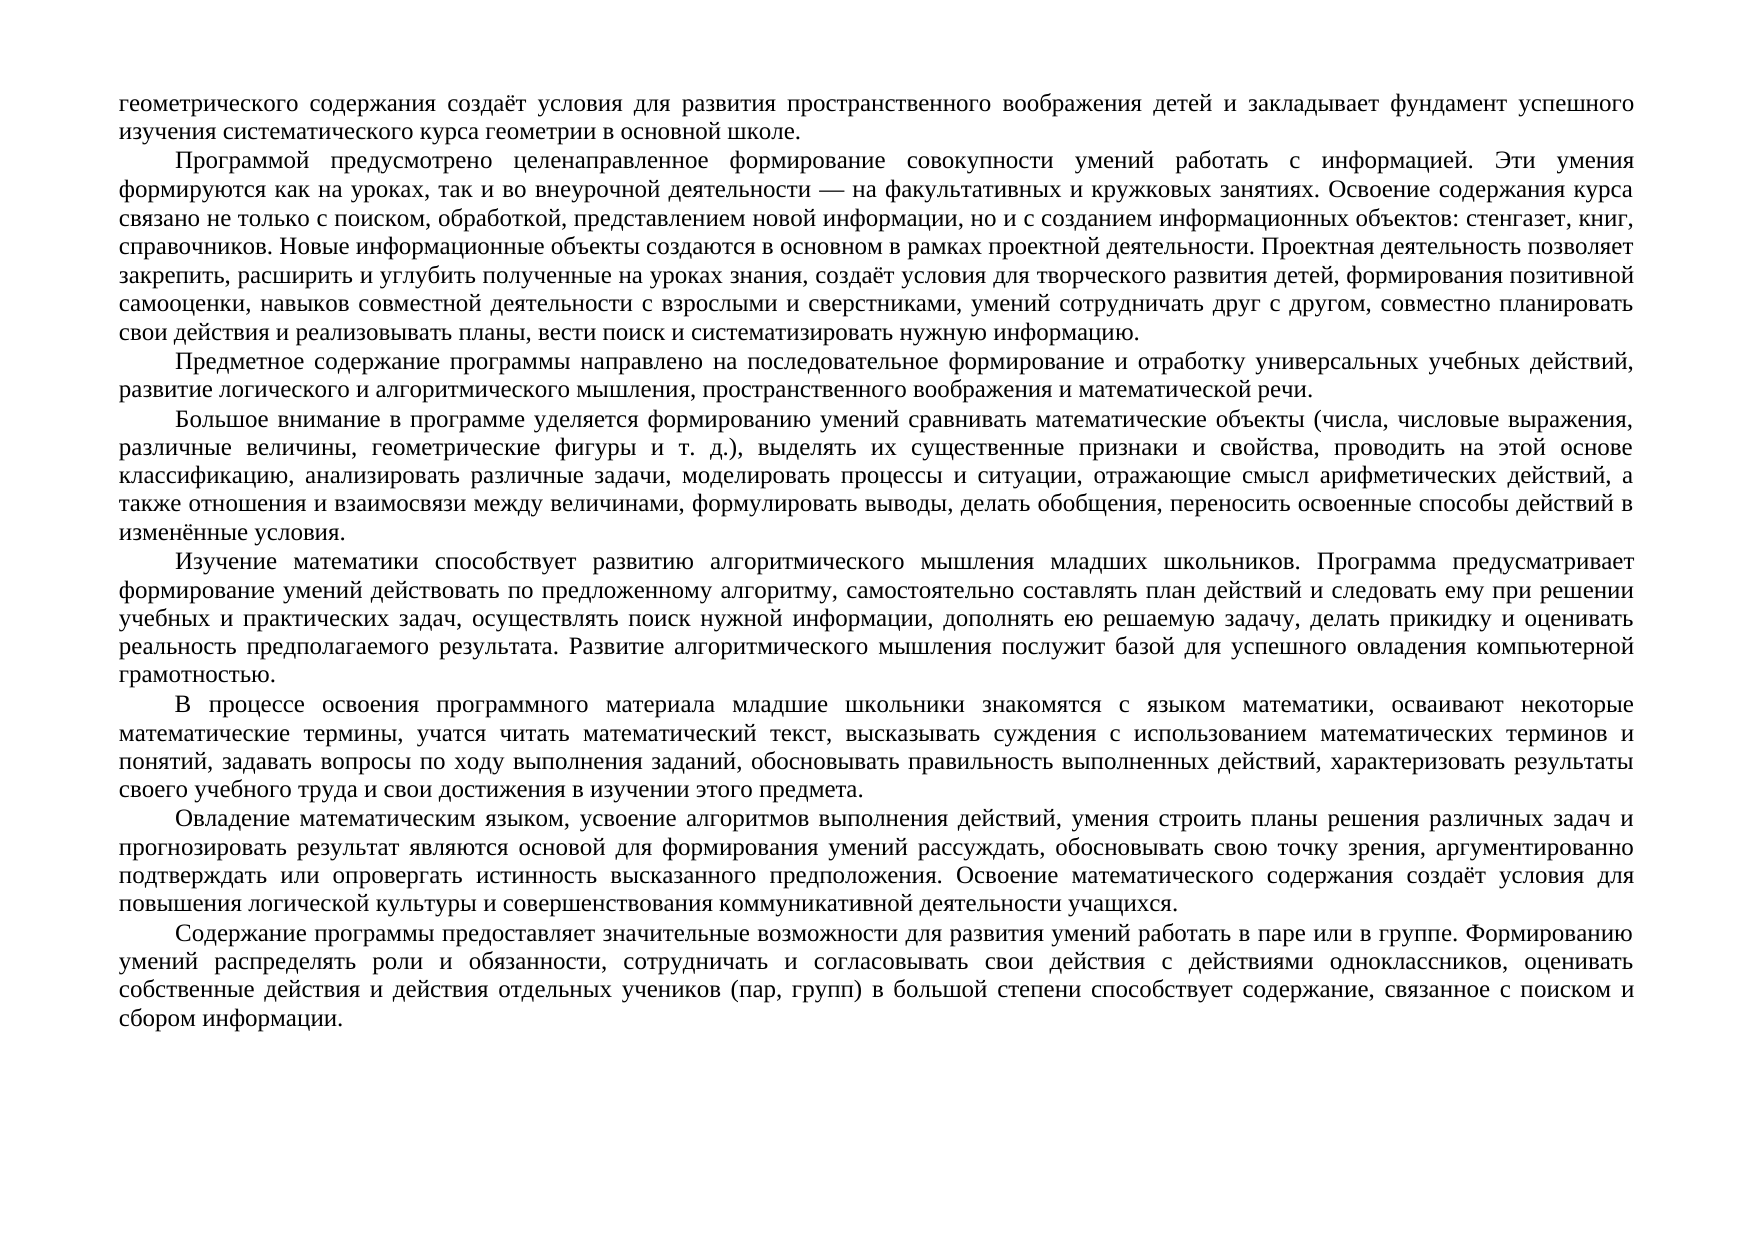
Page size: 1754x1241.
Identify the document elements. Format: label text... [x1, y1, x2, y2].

text Большое внимание в программе уделяется формированию умений сравнивать математические объекты (числа, числовые выражения, различные величины, геометрические фигуры и т. д.), выделять их существенные признаки и свойства, проводить на этой основе классификацию, анализировать различные задачи, моделировать процессы и ситуации, отражающие смысл арифметических действий, а также отношения и взаимосвязи между величинами, формулировать выводы, делать обобщения, переносить освоенные способы действий в изменённые условия. [119, 404, 1635, 546]
text Содержание программы предоставляет значительные возможности для развития умений работать в паре или в группе. Формированию умений распределять роли и обязанности, сотрудничать и согласовывать свои действия с действиями одноклассников, оценивать собственные действия и действия отдельных учеников (пар, групп) в большой степени способствует содержание, связанное с поиском и сбором информации. [119, 919, 1635, 1031]
text Предметное содержание программы направлено на последовательное формирование и отработку универсальных учебных действий, развитие логического и алгоритмического мышления, пространственного воображения и математической речи. [119, 347, 1635, 403]
text геометрического содержания создаёт условия для развития пространственного воображения детей и закладывает фундамент успешного изучения систематического курса геометрии в основной школе. [119, 89, 1635, 145]
text Овладение математическим языком, усвоение алгоритмов выполнения действий, умения строить планы решения различных задач и прогнозировать результат являются основой для формирования умений рассуждать, обосновывать свою точку зрения, аргументированно подтверждать или опровергать истинность высказанного предположения. Освоение математического содержания создаёт условия для повышения логической культуры и совершенствования коммуникативной деятельности учащихся. [119, 804, 1635, 917]
text Изучение математики способствует развитию алгоритмического мышления младших школьников. Программа предусматривает формирование умений действовать по предложенному алгоритму, самостоятельно составлять план действий и следовать ему при решении учебных и практических задач, осуществлять поиск нужной информации, дополнять ею решаемую задачу, делать прикидку и оценивать реальность предполагаемого результата. Развитие алгоритмического мышления послужит базой для успешного овладения компьютерной грамотностью. [119, 547, 1635, 688]
list процессе освоения программного материала младшие школьники знакомятся с языком математики, осваивают некоторые математические термины, учатся читать математический текст, высказывать суждения с использованием математических терминов и понятий, задавать вопросы по ходу выполнения заданий, обосновывать правильность выполненных действий, характеризовать результаты своего учебного труда и свои достижения в изучении этого предмета. [119, 690, 1635, 803]
text Программой предусмотрено целенаправленное формирование совокупности умений работать с информацией. Эти умения формируются как на уроках, так и во внеурочной деятельности — на факультативных и кружковых занятиях. Освоение содержания курса связано не только с поиском, обработкой, представлением новой информации, но и с созданием информационных объектов: стенгазет, книг, справочников. Новые информационные объекты создаются в основном в рамках проектной деятельности. Проектная деятельность позволяет закрепить, расширить и углубить полученные на уроках знания, создаёт условия для творческого развития детей, формирования позитивной самооценки, навыков совместной деятельности с взрослыми и сверстниками, умений сотрудничать друг с другом, совместно планировать свои действия и реализовывать планы, вести поиск и систематизировать нужную информацию. [119, 146, 1635, 346]
